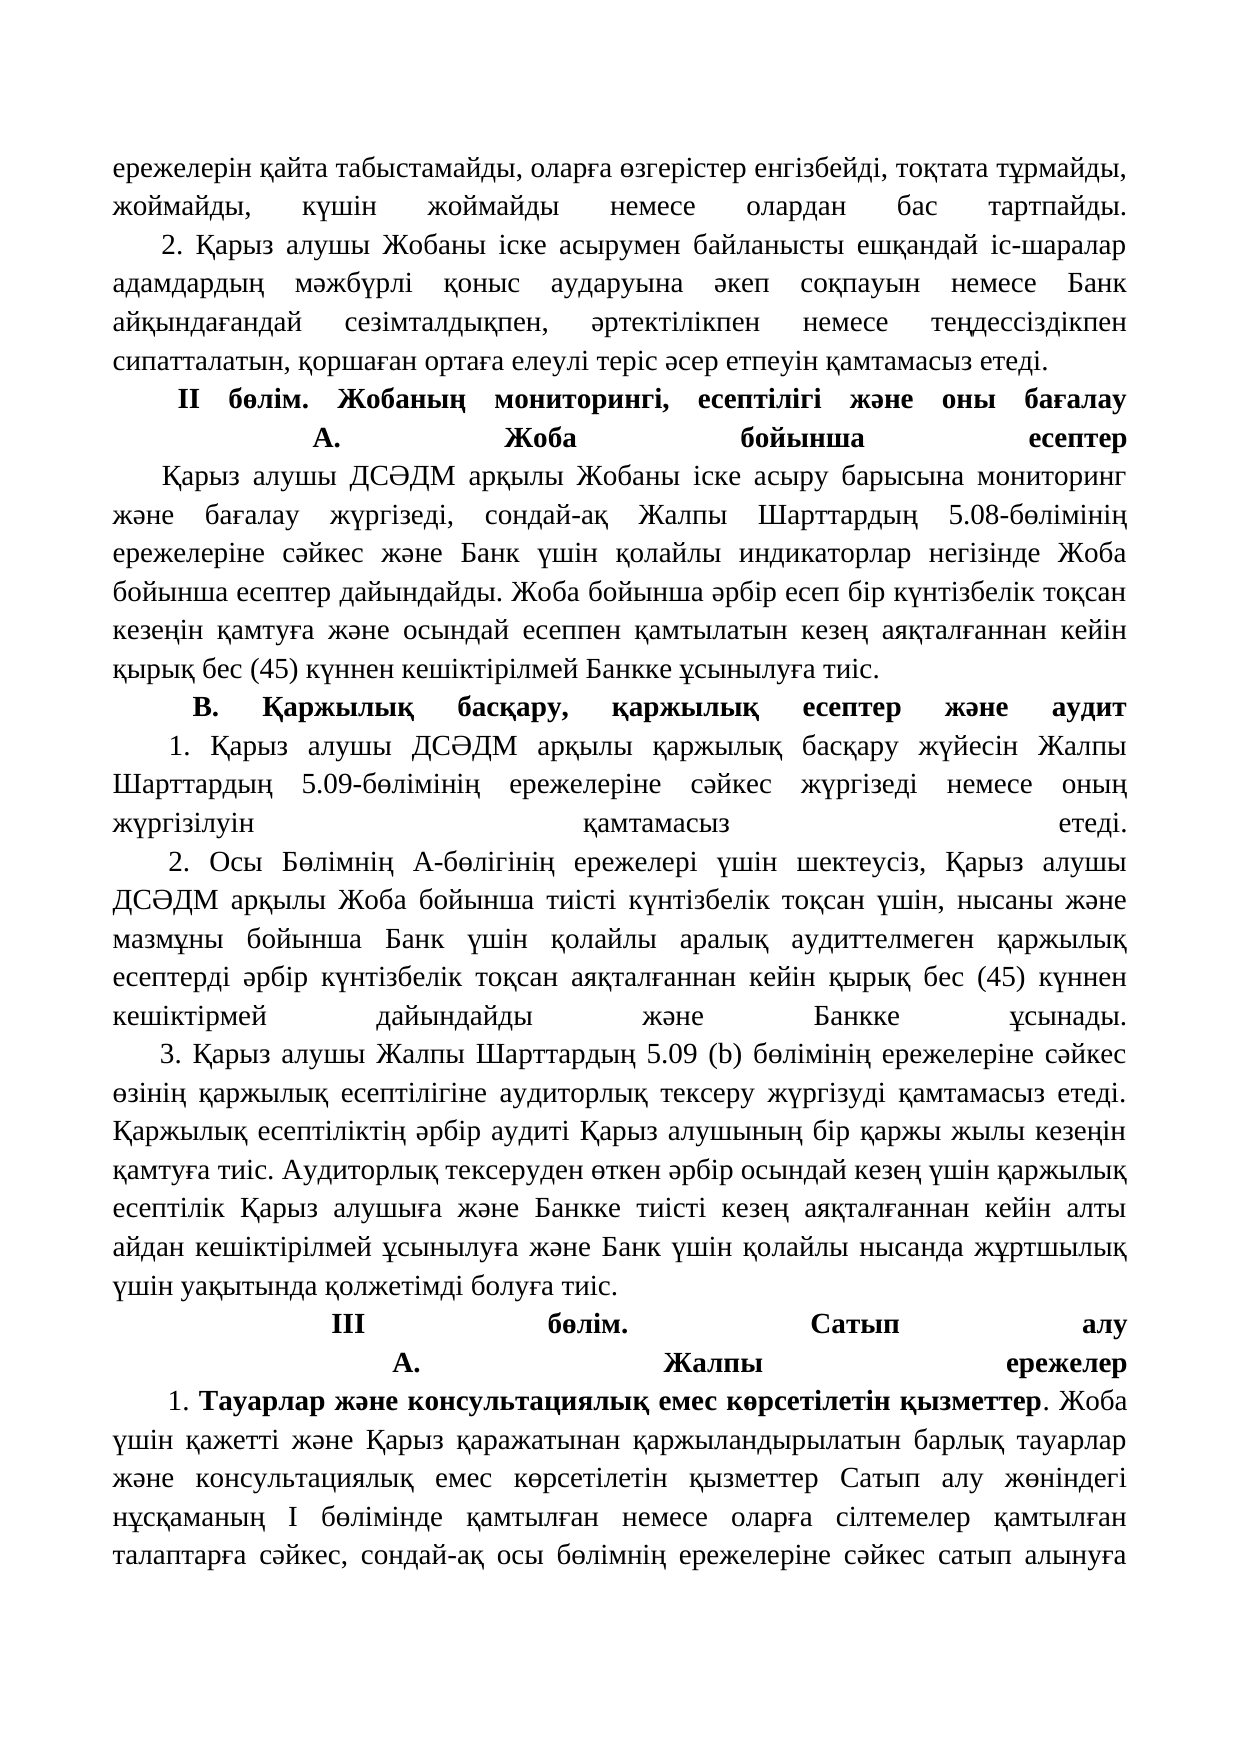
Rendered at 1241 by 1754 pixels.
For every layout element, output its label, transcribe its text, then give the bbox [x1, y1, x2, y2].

text B. Қаржылық басқару, қаржылық есептер және аудит 1. Қарыз алушы ДСӘДМ арқылы қаржылық басқару жүйесін Жалпы Шарттардың 5.09-бөлімінің ережелеріне сәйкес жүргізеді немесе оның жүргізілуін қамтамасыз етеді. 2. Осы Бөлімнің А-бөлігінің ережелері үшін шектеусіз, Қарыз алушы ДСӘДМ арқылы Жоба бойынша тиісті күнтізбелік тоқсан үшін, нысаны және мазмұны бойынша Банк үшін қолайлы аралық аудиттелмеген қаржылық есептерді әрбір күнтізбелік тоқсан аяқталғаннан кейін қырық бес (45) күннен кешіктірмей дайындайды және Банкке ұсынады. 3. Қарыз алушы Жалпы Шарттардың 5.09 (b) бөлімінің ережелеріне сәйкес өзінің қаржылық есептілігіне аудиторлық тексеру жүргізуді қамтамасыз етеді. Қаржылық есептіліктің әрбір аудиті Қарыз алушының бір қаржы жылы кезеңін қамтуға тиіс. Аудиторлық тексеруден өткен әрбір осындай кезең үшін қаржылық есептілік Қарыз алушыға және Банкке тиісті кезең аяқталғаннан кейін алты айдан кешіктірілмей ұсынылуға және Банк үшін қолайлы нысанда жұртшылық үшін уақытында қолжетімді болуға тиіс. [112, 689, 1128, 1301]
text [112, 1306, 1128, 1571]
text II бөлім. Жобаның мониторингі, есептілігі және оны бағалау А. Жоба бойынша есептер Қарыз алушы ДСӘДМ арқылы Жобаны іске асыру барысына мониторинг және бағалау жүргізеді, сондай-ақ Жалпы Шарттардың 5.08-бөлімінің ережелеріне сәйкес және Банк үшін қолайлы индикаторлар негізінде Жоба бойынша есептер дайындайды. Жоба бойынша әрбір есеп бір күнтізбелік тоқсан кезеңін қамтуға және осындай есеппен қамтылатын кезең аяқталғаннан кейін қырық бес (45) күннен кешіктірілмей Банкке ұсынылуға тиіс. [112, 381, 1128, 684]
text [112, 150, 1128, 376]
